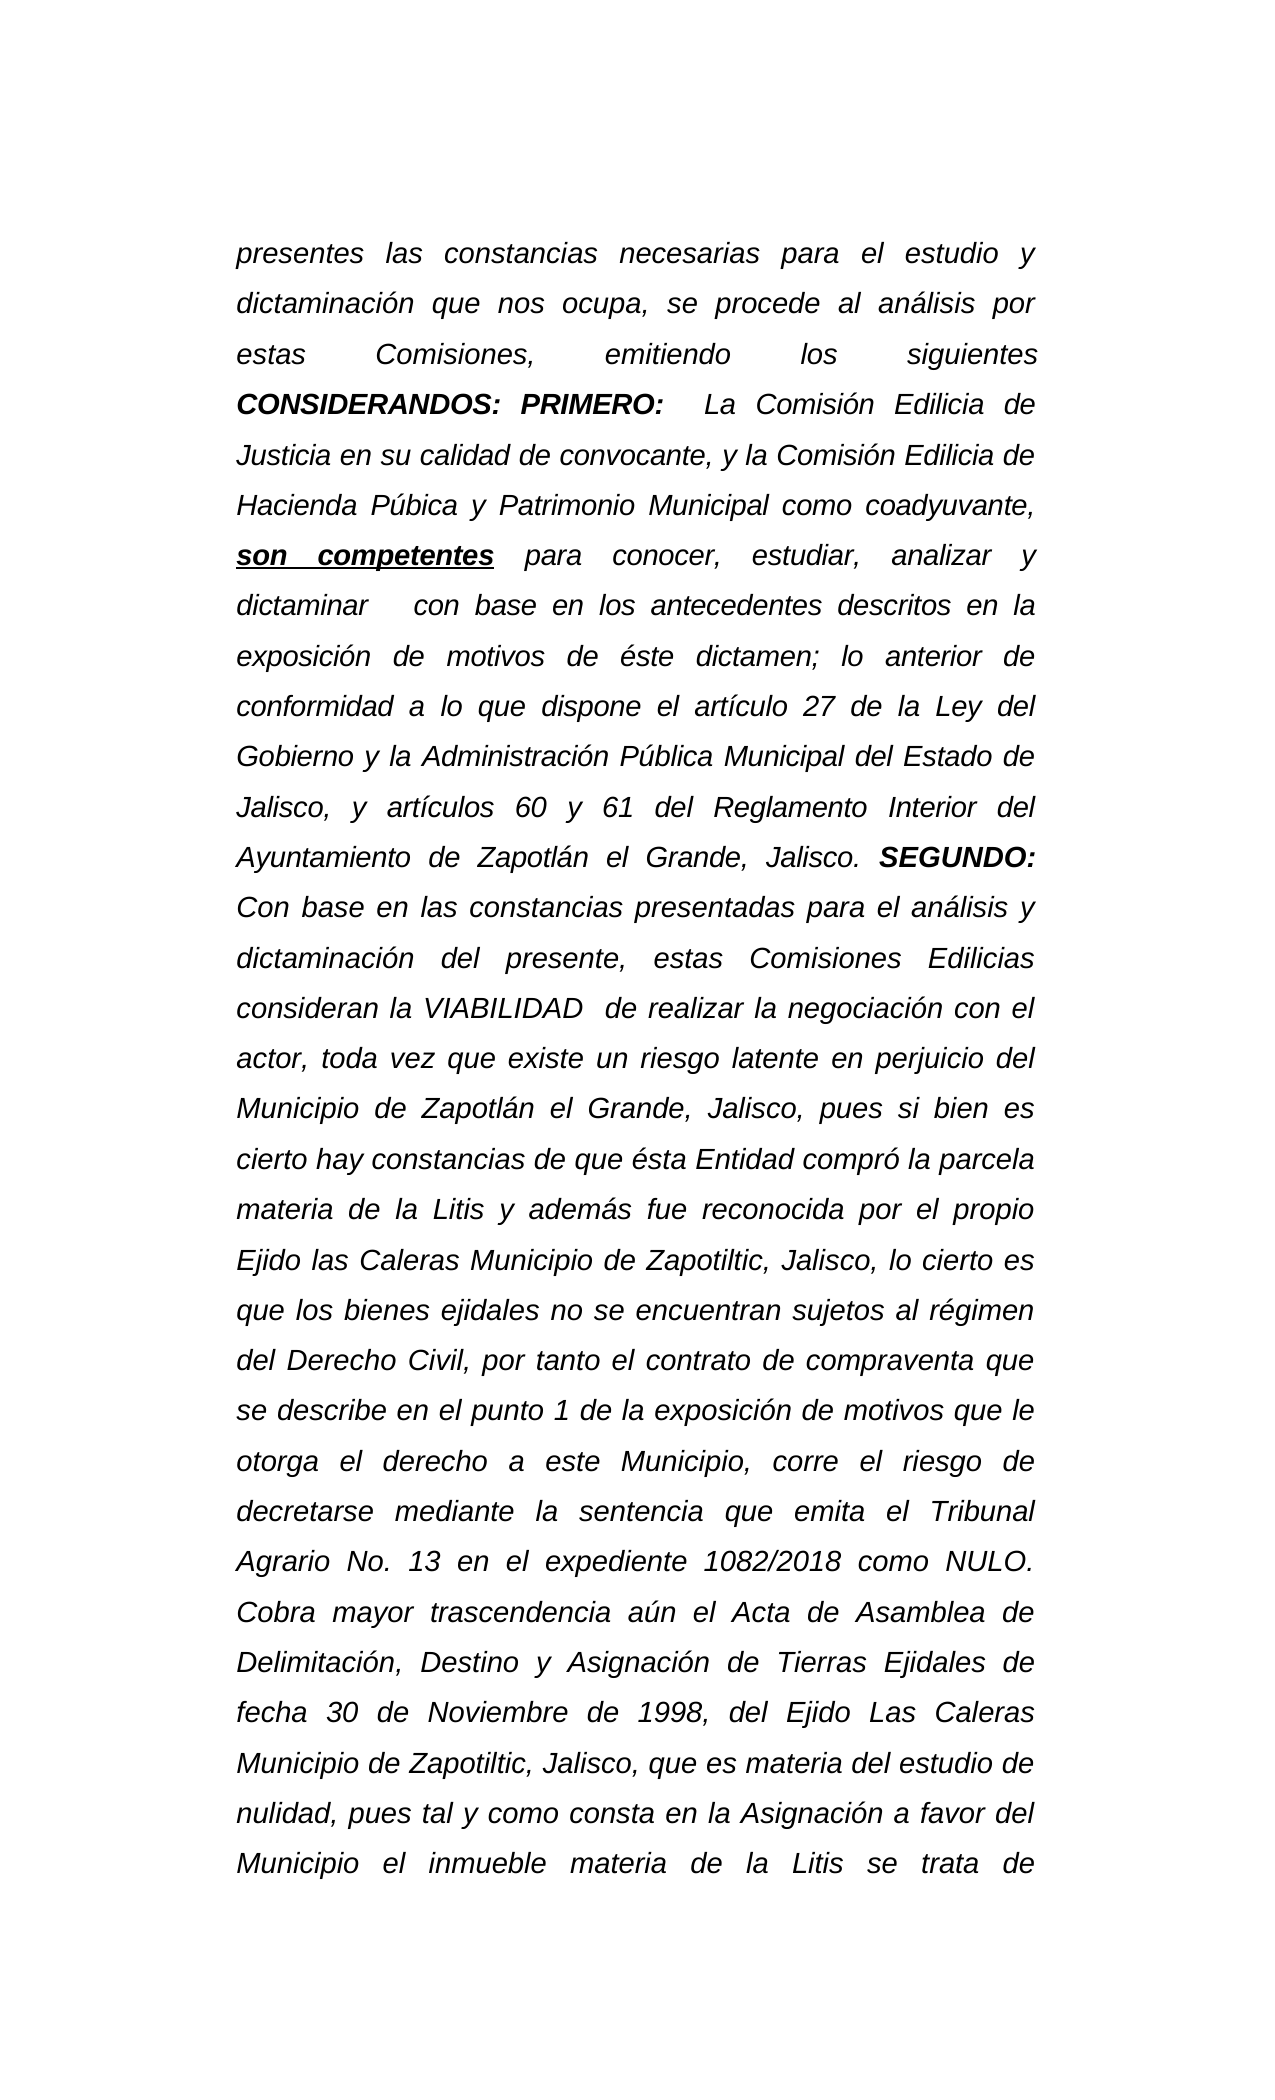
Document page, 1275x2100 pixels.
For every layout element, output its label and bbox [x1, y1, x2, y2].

text [236, 236, 1039, 1880]
